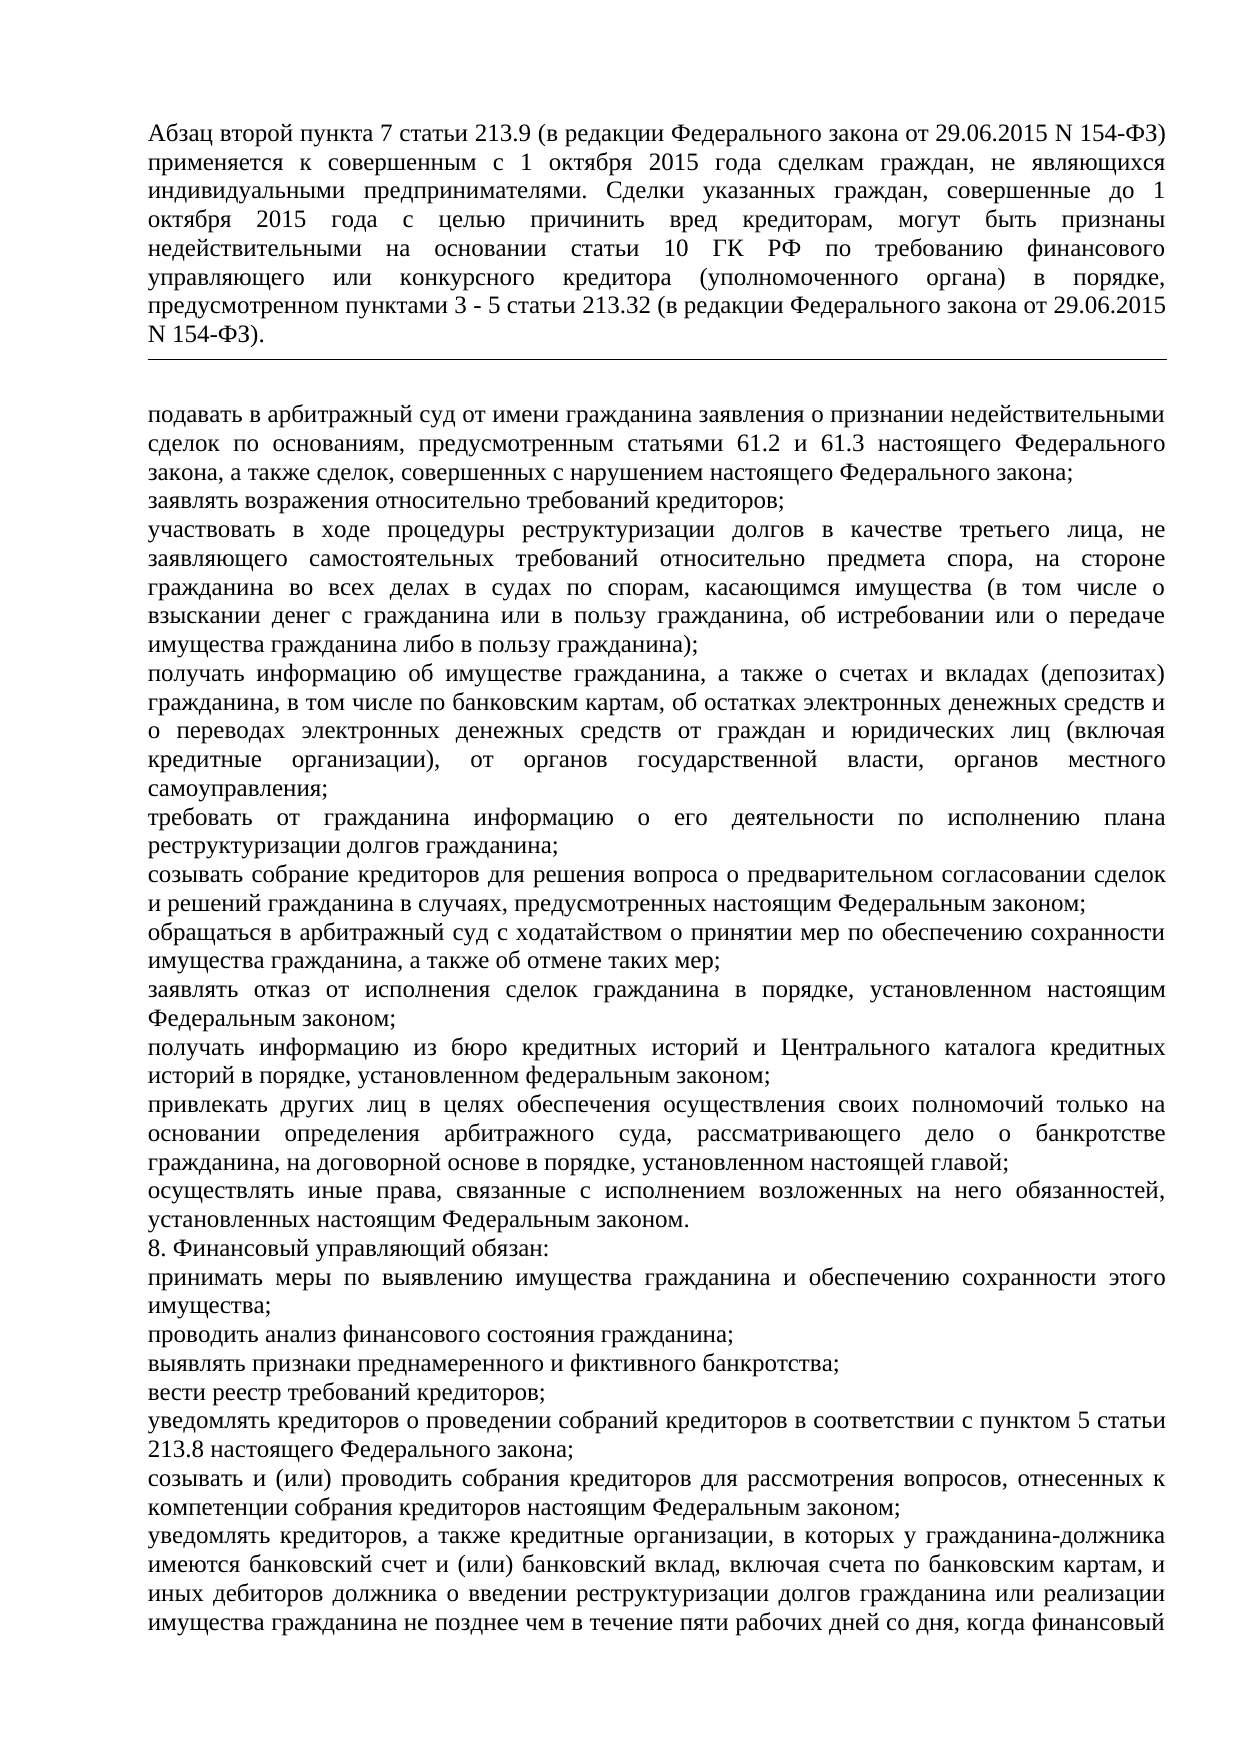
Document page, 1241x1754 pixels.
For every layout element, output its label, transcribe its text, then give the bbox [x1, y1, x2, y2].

text подавать в арбитражный суд от имени гражданина заявления о признании недействительными сделок по основаниям, предусмотренным статьями 61.2 и 61.3 настоящего Федерального закона, а также сделок, совершенных с нарушением настоящего Федерального закона; [148, 399, 1167, 486]
text Абзац второй пункта 7 статьи 213.9 (в редакции Федерального закона от 29.06.2015 N 154-ФЗ) применяется к совершенным с 1 октября 2015 года сделкам граждан, не являющихся индивидуальными предпринимателями. Сделки указанных граждан, совершенные до 1 октября 2015 года с целью причинить вред кредиторам, могут быть признаны недействительными на основании статьи 10 ГК РФ по требованию финансового управляющего или конкурсного кредитора (уполномоченного органа) в порядке, предусмотренном пунктами 3 - 5 статьи 213.32 (в редакции Федерального закона от 29.06.2015 N 154-ФЗ). [148, 118, 1167, 348]
text созывать собрание кредиторов для решения вопроса о предварительном согласовании сделок и решений гражданина в случаях, предусмотренных настоящим Федеральным законом; [148, 859, 1167, 917]
text уведомлять кредиторов о проведении собраний кредиторов в соответствии с пунктом 5 статьи 213.8 настоящего Федерального закона; [148, 1406, 1167, 1463]
text обращаться в арбитражный суд с ходатайством о принятии мер по обеспечению сохранности имущества гражданина, а также об отмене таких мер; [148, 917, 1167, 974]
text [148, 1521, 1167, 1636]
text выявлять признаки преднамеренного и фиктивного банкротства; [148, 1348, 1167, 1377]
text осуществлять иные права, связанные с исполнением возложенных на него обязанностей, установленных настоящим Федеральным законом. [148, 1176, 1167, 1233]
text получать информацию из бюро кредитных историй и Центрального каталога кредитных историй в порядке, установленном федеральным законом; [148, 1032, 1167, 1089]
text заявлять возражения относительно требований кредиторов; [148, 486, 1167, 514]
text получать информацию об имуществе гражданина, а также о счетах и вкладах (депозитах) гражданина, в том числе по банковским картам, об остатках электронных денежных средств и о переводах электронных денежных средств от граждан и юридических лиц (включая кредитные организации), от органов государственной власти, органов местного самоуправления; [148, 658, 1167, 802]
text заявлять отказ от исполнения сделок гражданина в порядке, установленном настоящим Федеральным законом; [148, 974, 1167, 1032]
text созывать и (или) проводить собрания кредиторов для рассмотрения вопросов, отнесенных к компетенции собрания кредиторов настоящим Федеральным законом; [148, 1463, 1167, 1521]
text принимать меры по выявлению имущества гражданина и обеспечению сохранности этого имущества; [148, 1262, 1167, 1319]
text привлекать других лиц в целях обеспечения осуществления своих полномочий только на основании определения арбитражного суда, рассматривающего дело о банкротстве гражданина, на договорной основе в порядке, установленном настоящей главой; [148, 1089, 1167, 1176]
text 8. Финансовый управляющий обязан: [148, 1233, 1167, 1262]
text проводить анализ финансового состояния гражданина; [148, 1319, 1167, 1348]
text вести реестр требований кредиторов; [148, 1377, 1167, 1406]
text требовать от гражданина информацию о его деятельности по исполнению плана реструктуризации долгов гражданина; [148, 802, 1167, 859]
text участвовать в ходе процедуры реструктуризации долгов в качестве третьего лица, не заявляющего самостоятельных требований относительно предмета спора, на стороне гражданина во всех делах в судах по спорам, касающимся имущества (в том числе о взыскании денег с гражданина или в пользу гражданина, об истребовании или о передаче имущества гражданина либо в пользу гражданина); [148, 514, 1167, 658]
